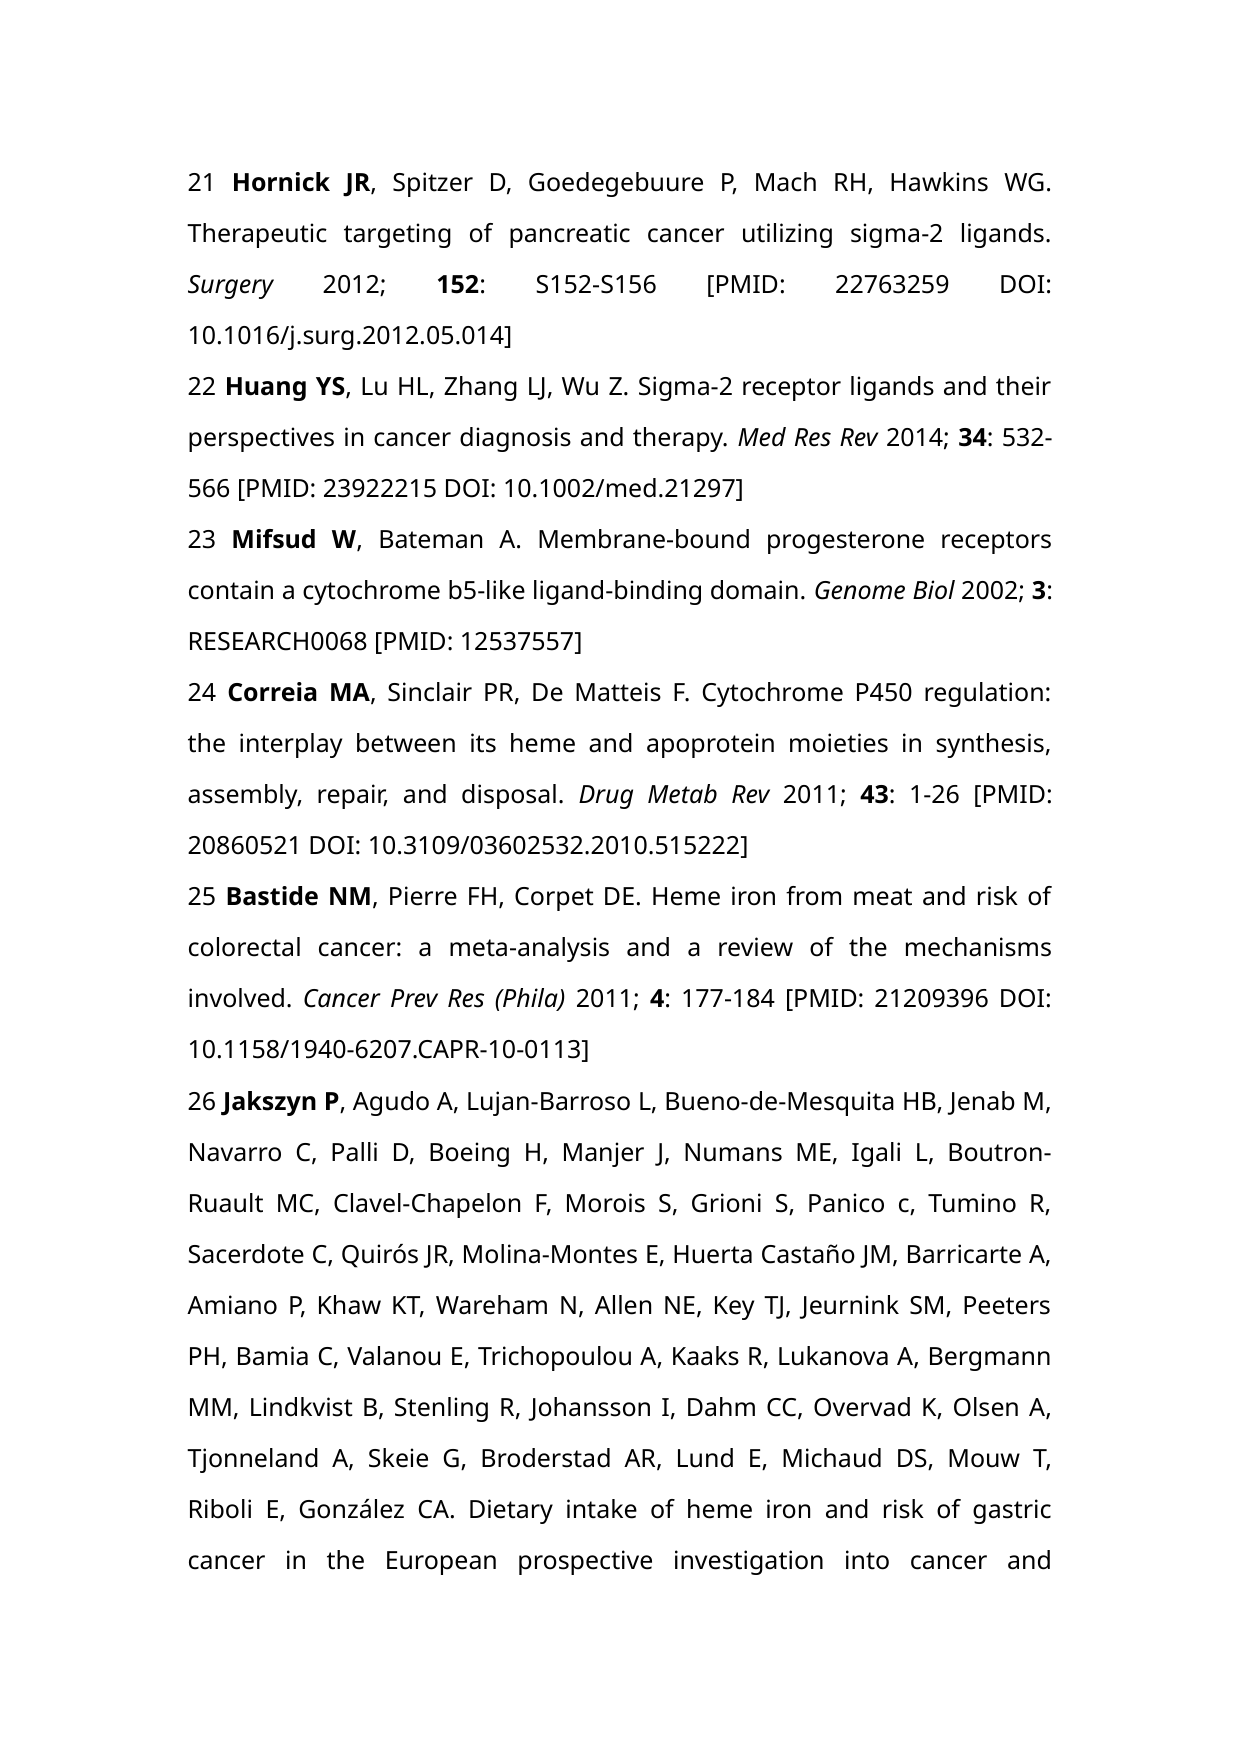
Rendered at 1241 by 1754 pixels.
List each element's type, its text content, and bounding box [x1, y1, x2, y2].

text 22 Huang YS, Lu HL, Zhang LJ, Wu Z. Sigma-2 receptor ligands and their perspectives in cancer diagnosis and therapy. Med Res Rev 2014; 34: 532-566 [PMID: 23922215 DOI: 10.1002/med.21297] [187, 369, 1053, 505]
text 24 Correia MA, Sinclair PR, De Matteis F. Cytochrome P450 regulation: the interplay between its heme and apoprotein moieties in synthesis, assembly, repair, and disposal. Drug Metab Rev 2011; 43: 1-26 [PMID: 20860521 DOI: 10.3109/03602532.2010.515222] [187, 675, 1053, 862]
text 25 Bastide NM, Pierre FH, Corpet DE. Heme iron from meat and risk of colorectal cancer: a meta-analysis and a review of the mechanisms involved. Cancer Prev Res (Phila) 2011; 4: 177-184 [PMID: 21209396 DOI: 10.1158/1940-6207.CAPR-10-0113] [187, 879, 1053, 1066]
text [187, 1083, 1053, 1577]
text 23 Mifsud W, Bateman A. Membrane-bound progesterone receptors contain a cytochrome b5-like ligand-binding domain. Genome Biol 2002; 3: RESEARCH0068 [PMID: 12537557] [187, 522, 1053, 658]
text 21 Hornick JR, Spitzer D, Goedegebuure P, Mach RH, Hawkins WG. Therapeutic targeting of pancreatic cancer utilizing sigma-2 ligands. Surgery 2012; 152: S152-S156 [PMID: 22763259 DOI: 10.1016/j.surg.2012.05.014] [187, 164, 1053, 352]
